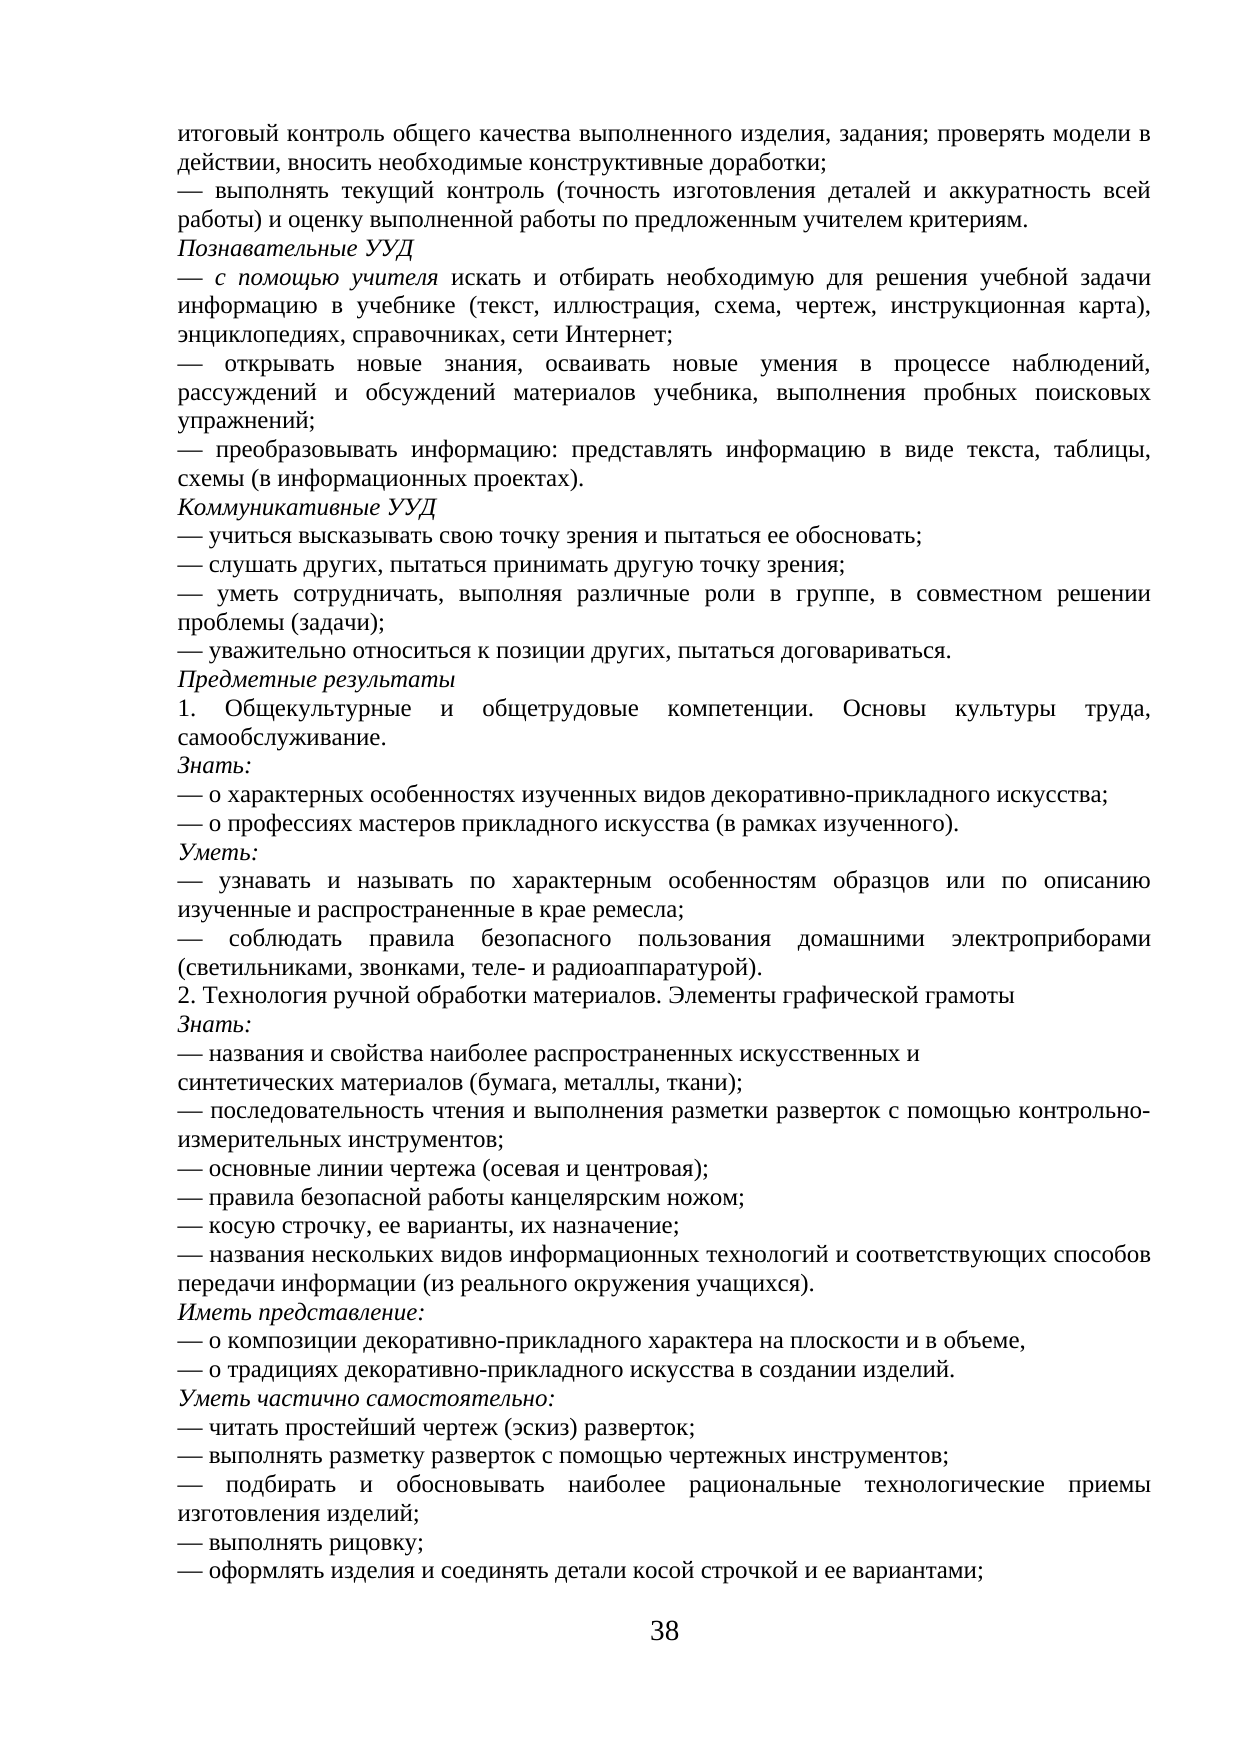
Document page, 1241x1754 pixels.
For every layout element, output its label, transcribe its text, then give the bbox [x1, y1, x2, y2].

text — соблюдать правила безопасного пользования домашними электроприборами (светильниками, звонками, теле- и радиоаппаратурой). [177, 923, 1152, 981]
text Уметь: [177, 837, 1152, 866]
text — с помощью учителя искать и отбирать необходимую для решения учебной задачи информацию в учебнике (текст, иллюстрация, схема, чертеж, инструкционная карта), энциклопедиях, справочниках, сети Интернет; [177, 262, 1152, 348]
text — основные линии чертежа (осевая и центровая); [177, 1153, 1152, 1182]
text — косую строчку, ее варианты, их назначение; [177, 1211, 1152, 1239]
text — уважительно относиться к позиции других, пытаться договариваться. [177, 636, 1152, 664]
text — последовательность чтения и выполнения разметки разверток с помощью контрольно-измерительных инструментов; [177, 1096, 1152, 1153]
text — выполнять разметку разверток с помощью чертежных инструментов; [177, 1441, 1152, 1469]
text — преобразовывать информацию: представлять информацию в виде текста, таблицы, схемы (в информационных проектах). [177, 434, 1152, 492]
text — названия и свойства наиболее распространенных искусственных и [177, 1038, 1152, 1067]
text — о характерных особенностях изученных видов декоративно-прикладного искусства; [177, 779, 1152, 808]
text Предметные результаты [177, 664, 1152, 693]
text — правила безопасной работы канцелярским ножом; [177, 1182, 1152, 1211]
text — подбирать и обосновывать наиболее рациональные технологические приемы изготовления изделий; [177, 1469, 1152, 1527]
text — оформлять изделия и соединять детали косой строчкой и ее вариантами; [177, 1556, 1152, 1584]
text Уметь частично самостоятельно: [177, 1383, 1152, 1412]
text — открывать новые знания, осваивать новые умения в процессе наблюдений, рассуждений и обсуждений материалов учебника, выполнения пробных поисковых упражнений; [177, 348, 1152, 434]
text — читать простейший чертеж (эскиз) разверток; [177, 1412, 1152, 1441]
text — слушать других, пытаться принимать другую точку зрения; [177, 549, 1152, 578]
text — учиться высказывать свою точку зрения и пытаться ее обосновать; [177, 521, 1152, 549]
text — о композиции декоративно-прикладного характера на плоскости и в объеме, [177, 1326, 1152, 1354]
text синтетических материалов (бумага, металлы, ткани); [177, 1067, 1152, 1096]
text — выполнять текущий контроль (точность изготовления деталей и аккуратность всей работы) и оценку выполненной работы по предложенным учителем критериям. [177, 176, 1152, 233]
text Коммуникативные УУД [177, 492, 1152, 521]
text — выполнять рицовку; [177, 1527, 1152, 1556]
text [177, 118, 1152, 176]
text — о традициях декоративно-прикладного искусства в создании изделий. [177, 1354, 1152, 1383]
text Знать: [177, 1009, 1152, 1038]
text Познавательные УУД [177, 233, 1152, 262]
text — названия нескольких видов информационных технологий и соответствующих способов передачи информации (из реального окружения учащихся). [177, 1239, 1152, 1297]
text 1. Общекультурные и общетрудовые компетенции. Основы культуры труда, самообслуживание. [177, 693, 1152, 751]
text Знать: [177, 751, 1152, 779]
text — о профессиях мастеров прикладного искусства (в рамках изученного). [177, 808, 1152, 837]
text Иметь представление: [177, 1297, 1152, 1326]
text — узнавать и называть по характерным особенностям образцов или по описанию изученные и распространенные в крае ремесла; [177, 866, 1152, 923]
text 2. Технология ручной обработки материалов. Элементы графической грамоты [177, 981, 1152, 1009]
text — уметь сотрудничать, выполняя различные роли в группе, в совместном решении проблемы (задачи); [177, 578, 1152, 636]
